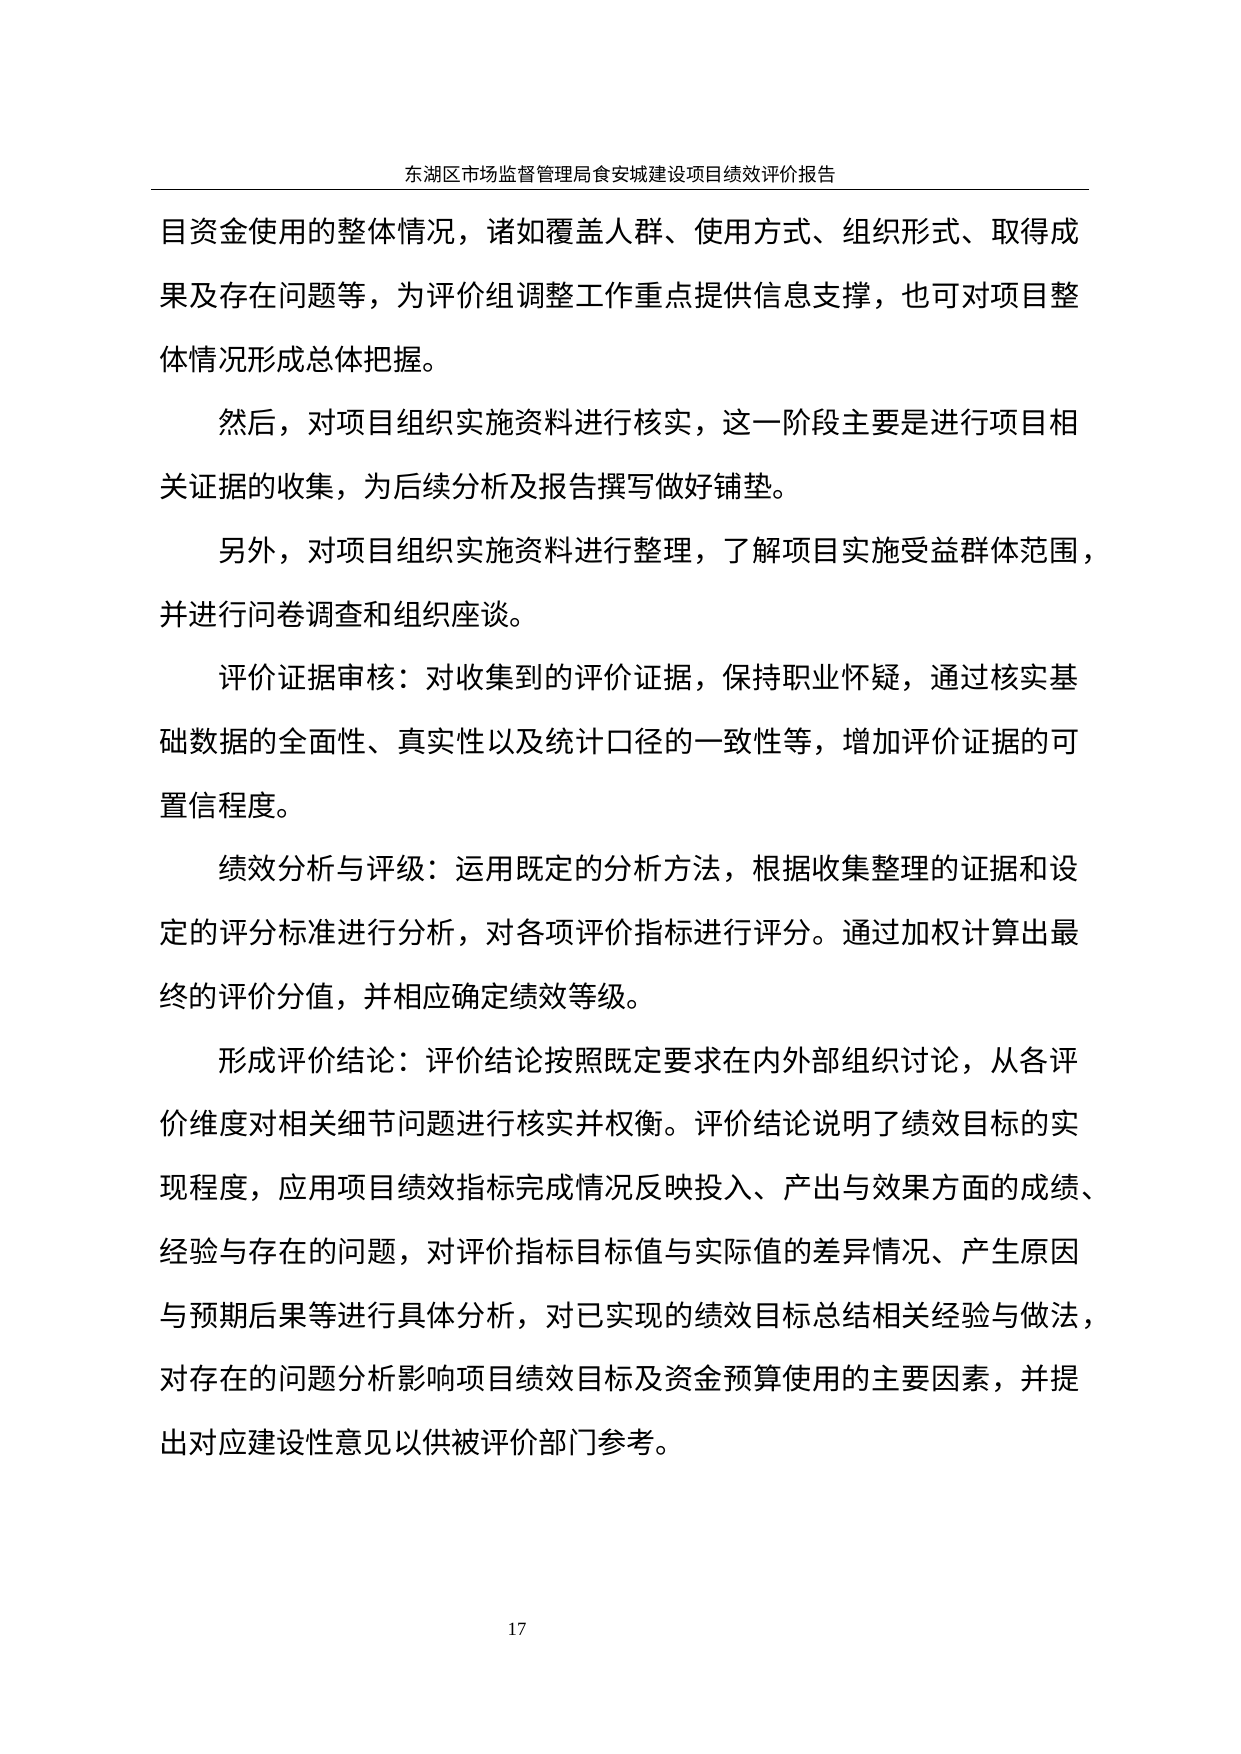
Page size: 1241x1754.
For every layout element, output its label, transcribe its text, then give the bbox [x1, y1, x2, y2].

text 然后，对项目组织实施资料进行核实，这一阶段主要是进行项目相关证据的收集，为后续分析及报告撰写做好铺垫。 [159, 400, 1081, 506]
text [159, 209, 1081, 379]
text 绩效分析与评级：运用既定的分析方法，根据收集整理的证据和设定的评分标准进行分析，对各项评价指标进行评分。通过加权计算出最终的评价分值，并相应确定绩效等级。 [159, 846, 1081, 1016]
text 另外，对项目组织实施资料进行整理，了解项目实施受益群体范围，并进行问卷调查和组织座谈。 [159, 527, 1081, 633]
text 形成评价结论：评价结论按照既定要求在内外部组织讨论，从各评价维度对相关细节问题进行核实并权衡。评价结论说明了绩效目标的实现程度，应用项目绩效指标完成情况反映投入、产出与效果方面的成绩、经验与存在的问题，对评价指标目标值与实际值的差异情况、产生原因与预期后果等进行具体分析，对已实现的绩效目标总结相关经验与做法，对存在的问题分析影响项目绩效目标及资金预算使用的主要因素，并提出对应建设性意见以供被评价部门参考。 [159, 1037, 1081, 1462]
text 评价证据审核：对收集到的评价证据，保持职业怀疑，通过核实基础数据的全面性、真实性以及统计口径的一致性等，增加评价证据的可置信程度。 [159, 655, 1081, 825]
